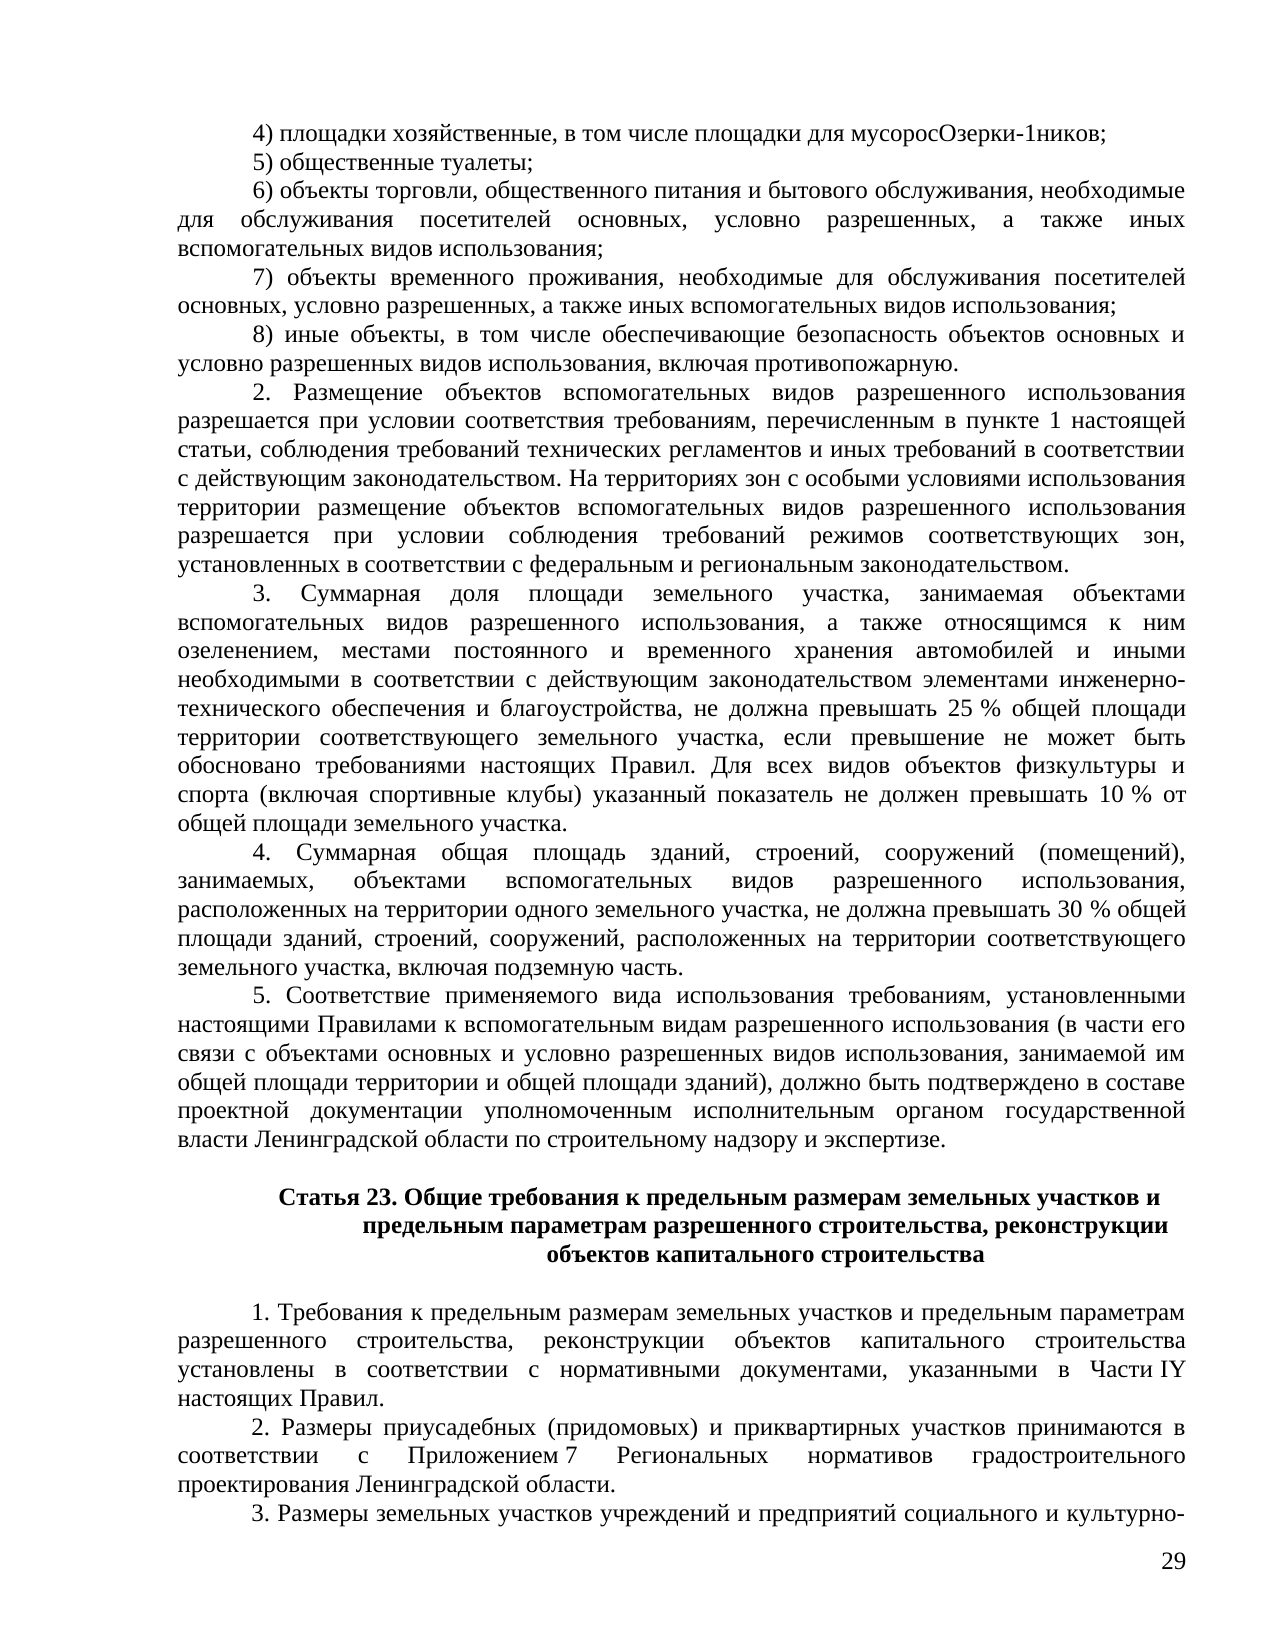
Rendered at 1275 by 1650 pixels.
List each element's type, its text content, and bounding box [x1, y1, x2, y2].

text 4) площадки хозяйственные, в том числе площадки для мусоросОзерки-1ников; [177, 118, 1186, 147]
text 1. Требования к предельным размерам земельных участков и предельным параметрам разрешенного строительства, реконструкции объектов капитального строительства установлены в соответствии с нормативными документами, указанными в Части IY настоящих Правил. [177, 1297, 1186, 1412]
text 7) объекты временного проживания, необходимые для обслуживания посетителей основных, условно разрешенных, а также иных вспомогательных видов использования; [177, 262, 1186, 319]
text 4. Суммарная общая площадь зданий, строений, сооружений (помещений), занимаемых, объектами вспомогательных видов разрешенного использования, расположенных на территории одного земельного участка, не должна превышать 30 % общей площади зданий, строений, сооружений, расположенных на территории соответствующего земельного участка, включая подземную часть. [177, 837, 1186, 981]
text 2. Размещение объектов вспомогательных видов разрешенного использования разрешается при условии соответствия требованиям, перечисленным в пункте 1 настоящей статьи, соблюдения требований технических регламентов и иных требований в соответствии с действующим законодательством. На территориях зон с особыми условиями использования территории размещение объектов вспомогательных видов разрешенного использования разрешается при условии соблюдения требований режимов соответствующих зон, установленных в соответствии с федеральным и региональным законодательством. [177, 377, 1186, 578]
text 8) иные объекты, в том числе обеспечивающие безопасность объектов основных и условно разрешенных видов использования, включая противопожарную. [177, 319, 1186, 377]
text Статья 23. Общие требования к предельным размерам земельных участков и предельным параметрам разрешенного строительства, реконструкции объектов капитального строительства [252, 1182, 1186, 1268]
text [177, 1498, 1186, 1527]
text 6) объекты торговли, общественного питания и бытового обслуживания, необходимые для обслуживания посетителей основных, условно разрешенных, а также иных вспомогательных видов использования; [177, 176, 1186, 262]
text 5. Соответствие применяемого вида использования требованиям, установленными настоящими Правилами к вспомогательным видам разрешенного использования (в части его связи с объектами основных и условно разрешенных видов использования, занимаемой им общей площади территории и общей площади зданий), должно быть подтверждено в составе проектной документации уполномоченным исполнительным органом государственной власти Ленинградской области по строительному надзору и экспертизе. [177, 981, 1186, 1153]
text 3. Суммарная доля площади земельного участка, занимаемая объектами вспомогательных видов разрешенного использования, а также относящимся к ним озеленением, местами постоянного и временного хранения автомобилей и иными необходимыми в соответствии с действующим законодательством элементами инженерно-технического обеспечения и благоустройства, не должна превышать 25 % общей площади территории соответствующего земельного участка, если превышение не может быть обосновано требованиями настоящих Правил. Для всех видов объектов физкультуры и спорта (включая спортивные клубы) указанный показатель не должен превышать 10 % от общей площади земельного участка. [177, 578, 1186, 837]
text 5) общественные туалеты; [177, 147, 1186, 176]
text 2. Размеры приусадебных (придомовых) и приквартирных участков принимаются в соответствии с Приложением 7 Региональных нормативов градостроительного проектирования Ленинградской области. [177, 1412, 1186, 1498]
